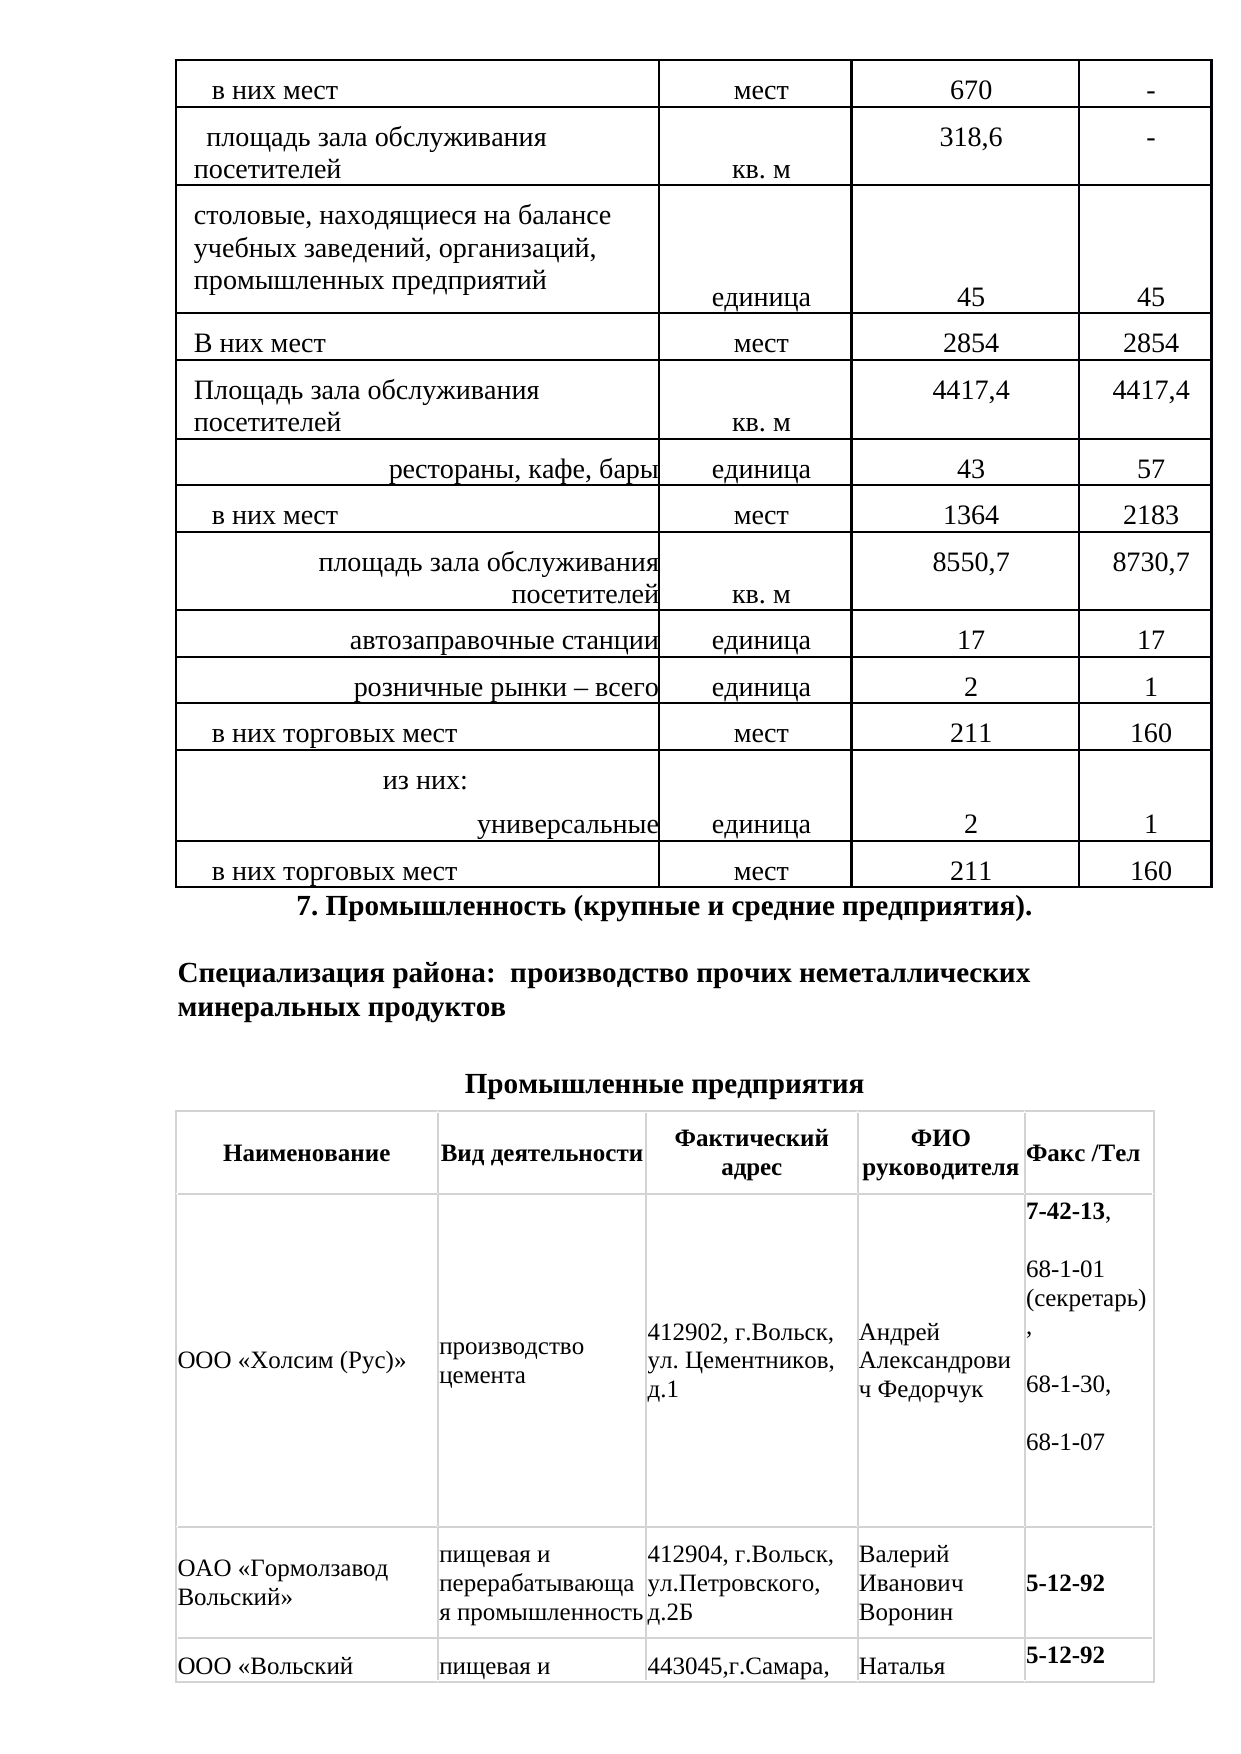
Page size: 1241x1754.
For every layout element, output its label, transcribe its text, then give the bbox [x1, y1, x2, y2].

table_cell 2183 [1080, 486, 1210, 531]
table_cell единица [660, 186, 850, 312]
table_header Наименование [177, 1112, 437, 1193]
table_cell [439, 1528, 645, 1637]
table_cell площадь зала обслуживания посетителей [177, 533, 658, 609]
table_cell В них мест [177, 314, 658, 359]
text Промышленные предприятия [177, 1066, 1152, 1100]
table_cell 8730,7 [1080, 533, 1210, 609]
table_cell 8550,7 [853, 533, 1078, 609]
table_cell мест [660, 842, 850, 886]
table_cell 2 [853, 658, 1078, 702]
table_cell 17 [853, 611, 1078, 656]
table_cell мест [660, 314, 850, 359]
table_cell Валерий Иванович Воронин [859, 1528, 1024, 1637]
table_cell 45 [1080, 186, 1210, 312]
table_cell 318,6 [853, 108, 1078, 184]
table_cell 160 [1080, 704, 1210, 749]
table_cell 412902, г.Вольск, ул. Цементников, д.1 [647, 1195, 857, 1526]
table_cell из них: [177, 751, 658, 795]
table_cell единица [660, 658, 850, 702]
table_cell 43 [853, 440, 1078, 484]
table_cell 7-42-13, 68-1-01 (секретарь), 68-1-30, 68-1-07 [1026, 1193, 1153, 1526]
table_cell производство цемента [439, 1195, 645, 1526]
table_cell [646, 1639, 857, 1681]
table_cell ОАО «Гормолзавод Вольский» [177, 1528, 437, 1637]
table_cell кв. м [660, 533, 850, 609]
table_cell рестораны, кафе, бары [177, 440, 658, 484]
table_cell 2854 [1080, 314, 1210, 359]
table_cell ООО «Холсим (Рус)» [177, 1195, 437, 1526]
table_cell 5-12-92 [1026, 1526, 1153, 1637]
table_cell 211 [853, 842, 1078, 886]
table_cell 412904, г.Вольск, ул.Петровского, д.2Б [647, 1528, 857, 1637]
table_cell розничные рынки – всего [177, 658, 658, 702]
table_cell [660, 751, 850, 795]
table_header Факс /Тел [1026, 1112, 1153, 1193]
table_cell 2854 [853, 314, 1078, 359]
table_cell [857, 1639, 1024, 1681]
table_cell 670 [853, 61, 1078, 106]
table_cell Площадь зала обслуживания посетителей [177, 361, 658, 438]
table_cell автозаправочные станции [177, 611, 658, 656]
table_header Вид деятельности [439, 1112, 645, 1193]
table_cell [177, 1639, 437, 1681]
table_cell единица [660, 795, 850, 839]
table_cell 1 [1080, 658, 1210, 702]
table_cell 1 [1080, 795, 1210, 839]
table_cell кв. м [660, 361, 850, 438]
table_cell в них торговых мест [177, 704, 658, 749]
table_cell 1364 [853, 486, 1078, 531]
text Специализация района: производство прочих неметаллических минеральных продуктов [177, 955, 1152, 1022]
table_cell в них мест [177, 486, 658, 531]
table_header Фактический адрес [647, 1112, 857, 1193]
table_cell единица [660, 440, 850, 484]
table_cell 57 [1080, 440, 1210, 484]
table_cell кв. м [660, 108, 850, 184]
table_cell 45 [853, 186, 1078, 312]
table_cell мест [660, 486, 850, 531]
table_cell мест [660, 61, 850, 106]
table_cell Андрей Александрович Федорчук [859, 1195, 1024, 1526]
table_cell универсальные [177, 795, 658, 839]
table_cell 4417,4 [1080, 361, 1210, 438]
table_cell [1080, 751, 1210, 795]
table_cell 2 [853, 795, 1078, 839]
text 7. Промышленность (крупные и средние предприятия). [177, 888, 1152, 922]
table_cell - [1080, 61, 1210, 106]
table_cell мест [660, 704, 850, 749]
table_header ФИО руководителя [859, 1112, 1024, 1193]
table_cell в них мест [177, 61, 658, 106]
table_cell в них торговых мест [177, 842, 658, 886]
table_cell единица [660, 611, 850, 656]
table_cell 17 [1080, 611, 1210, 656]
table_cell столовые, находящиеся на балансе учебных заведений, организаций, промышленных предприятий [177, 186, 658, 312]
table_cell 4417,4 [853, 361, 1078, 438]
table_cell 5-12-92 [1024, 1637, 1153, 1681]
table_cell 160 [1080, 842, 1210, 886]
table_cell 211 [853, 704, 1078, 749]
table_cell - [1080, 108, 1210, 184]
table_cell площадь зала обслуживания посетителей [177, 108, 658, 184]
table_cell [853, 751, 1078, 795]
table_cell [438, 1639, 646, 1681]
